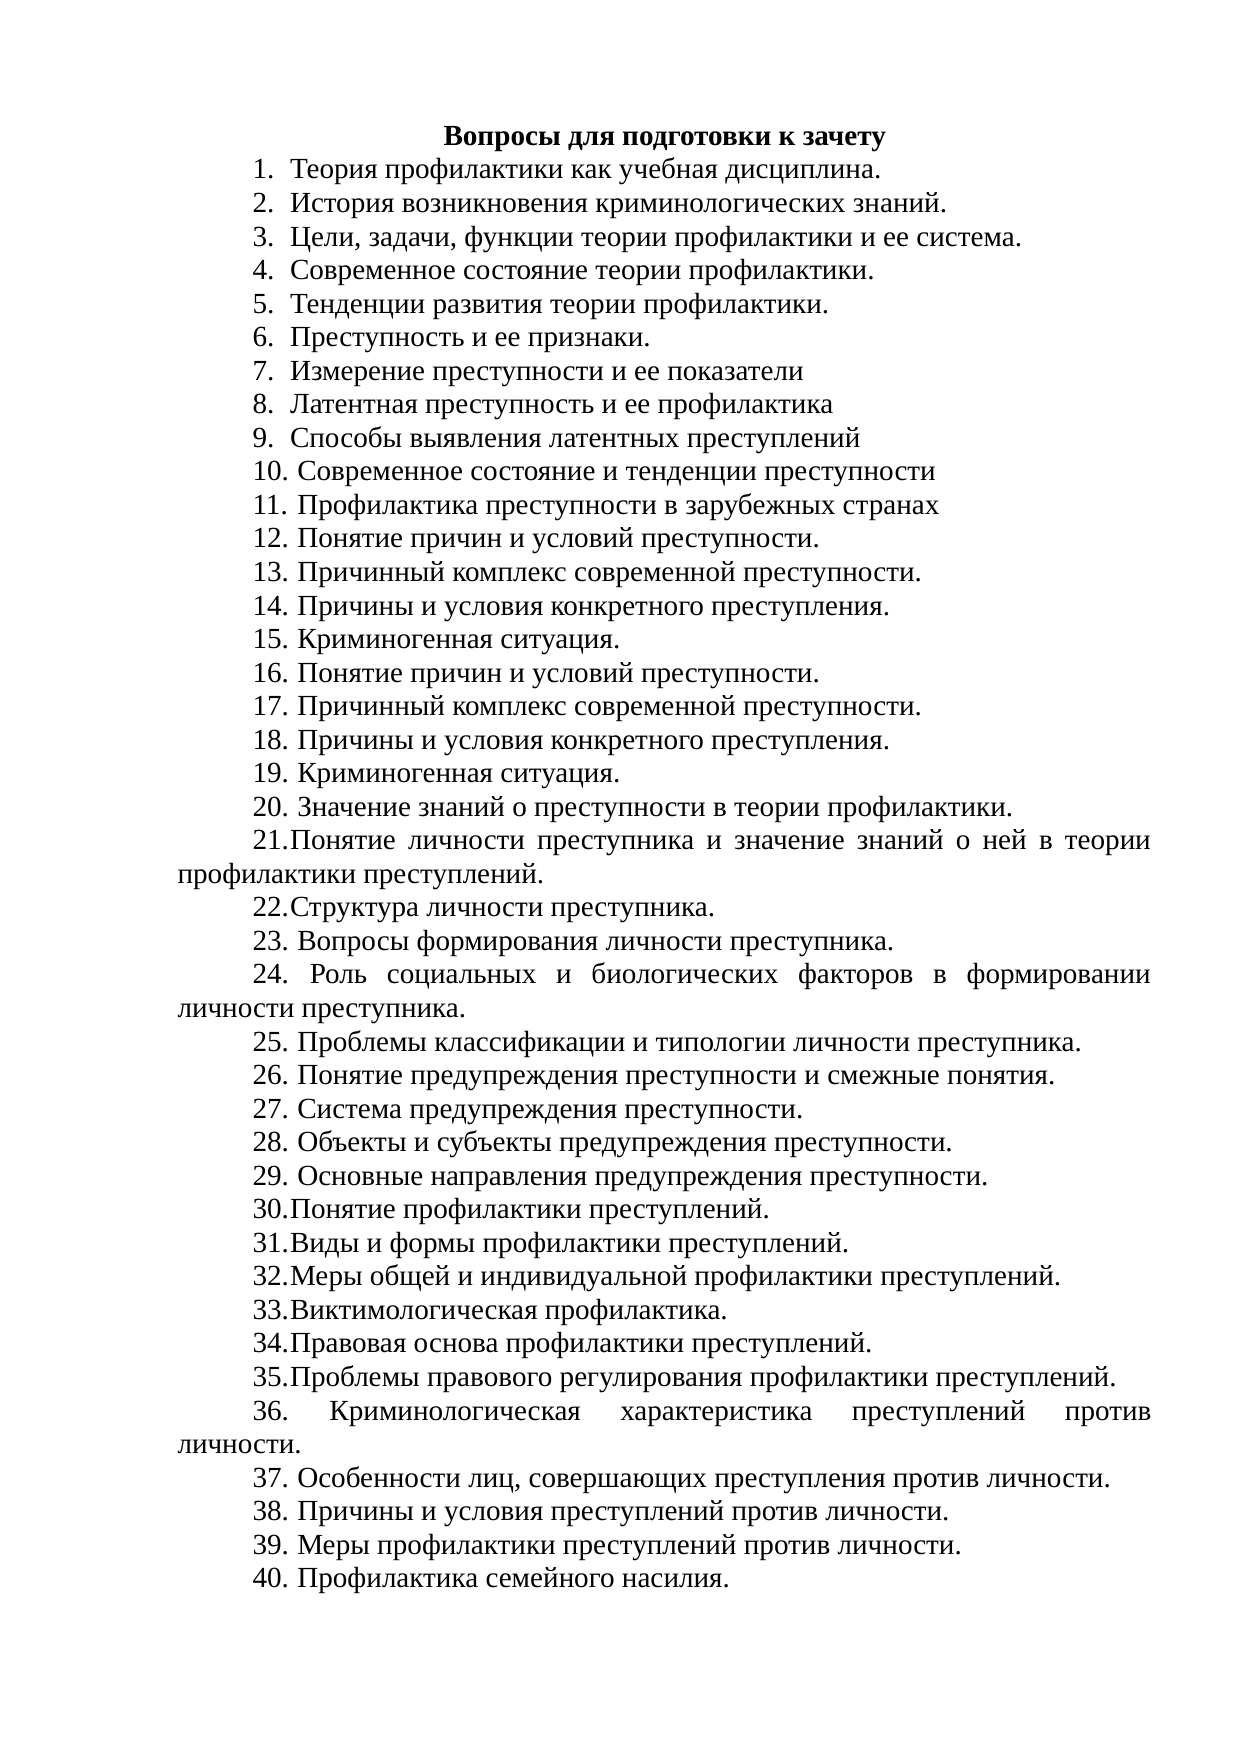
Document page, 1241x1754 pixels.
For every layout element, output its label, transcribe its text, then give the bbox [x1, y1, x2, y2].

list Криминологическая характеристика преступлений против личности. [177, 1393, 1152, 1460]
list Профилактика семейного насилия. [177, 1560, 1152, 1594]
list Профилактика преступности в зарубежных странах [177, 487, 1152, 521]
list Цели, задачи, функции теории профилактики и ее система. [177, 219, 1152, 252]
list Криминогенная ситуация. [177, 755, 1152, 789]
list Роль социальных и биологических факторов в формировании личности преступника. [177, 957, 1152, 1024]
list Понятие профилактики преступлений. [177, 1191, 1152, 1225]
list Значение знаний о преступности в теории профилактики. [177, 789, 1152, 822]
list Причинный комплекс современной преступности. [177, 554, 1152, 588]
list Современное состояние и тенденции преступности [177, 453, 1152, 487]
list Меры профилактики преступлений против личности. [177, 1527, 1152, 1560]
list Проблемы правового регулирования профилактики преступлений. [177, 1359, 1152, 1393]
list Преступность и ее признаки. [177, 319, 1152, 353]
list Понятие причин и условий преступности. [177, 521, 1152, 554]
list Правовая основа профилактики преступлений. [177, 1326, 1152, 1359]
list История возникновения криминологических знаний. [177, 185, 1152, 219]
list Основные направления предупреждения преступности. [177, 1158, 1152, 1191]
list Понятие предупреждения преступности и смежные понятия. [177, 1057, 1152, 1091]
list Виды и формы профилактики преступлений. [177, 1225, 1152, 1258]
list Криминогенная ситуация. [177, 621, 1152, 655]
list Измерение преступности и ее показатели [177, 353, 1152, 386]
list Система предупреждения преступности. [177, 1091, 1152, 1124]
list Причинный комплекс современной преступности. [177, 688, 1152, 722]
list Способы выявления латентных преступлений [177, 420, 1152, 453]
list Латентная преступность и ее профилактика [177, 386, 1152, 420]
list Понятие причин и условий преступности. [177, 655, 1152, 688]
list Причины и условия конкретного преступления. [177, 588, 1152, 621]
list Понятие личности преступника и значение знаний о ней в теории профилактики преступлений. [177, 822, 1152, 889]
list Структура личности преступника. [177, 889, 1152, 923]
list Вопросы формирования личности преступника. [177, 923, 1152, 957]
list Виктимологическая профилактика. [177, 1292, 1152, 1326]
list Причины и условия преступлений против личности. [177, 1493, 1152, 1527]
list Объекты и субъекты предупреждения преступности. [177, 1124, 1152, 1158]
list Современное состояние теории профилактики. [177, 252, 1152, 286]
list Причины и условия конкретного преступления. [177, 722, 1152, 755]
list Проблемы классификации и типологии личности преступника. [177, 1024, 1152, 1057]
list Особенности лиц, совершающих преступления против личности. [177, 1460, 1152, 1493]
list Меры общей и индивидуальной профилактики преступлений. [177, 1258, 1152, 1292]
list Тенденции развития теории профилактики. [177, 286, 1152, 319]
list Теория профилактики как учебная дисциплина. [177, 152, 1152, 185]
text Вопросы для подготовки к зачету [177, 118, 1152, 152]
